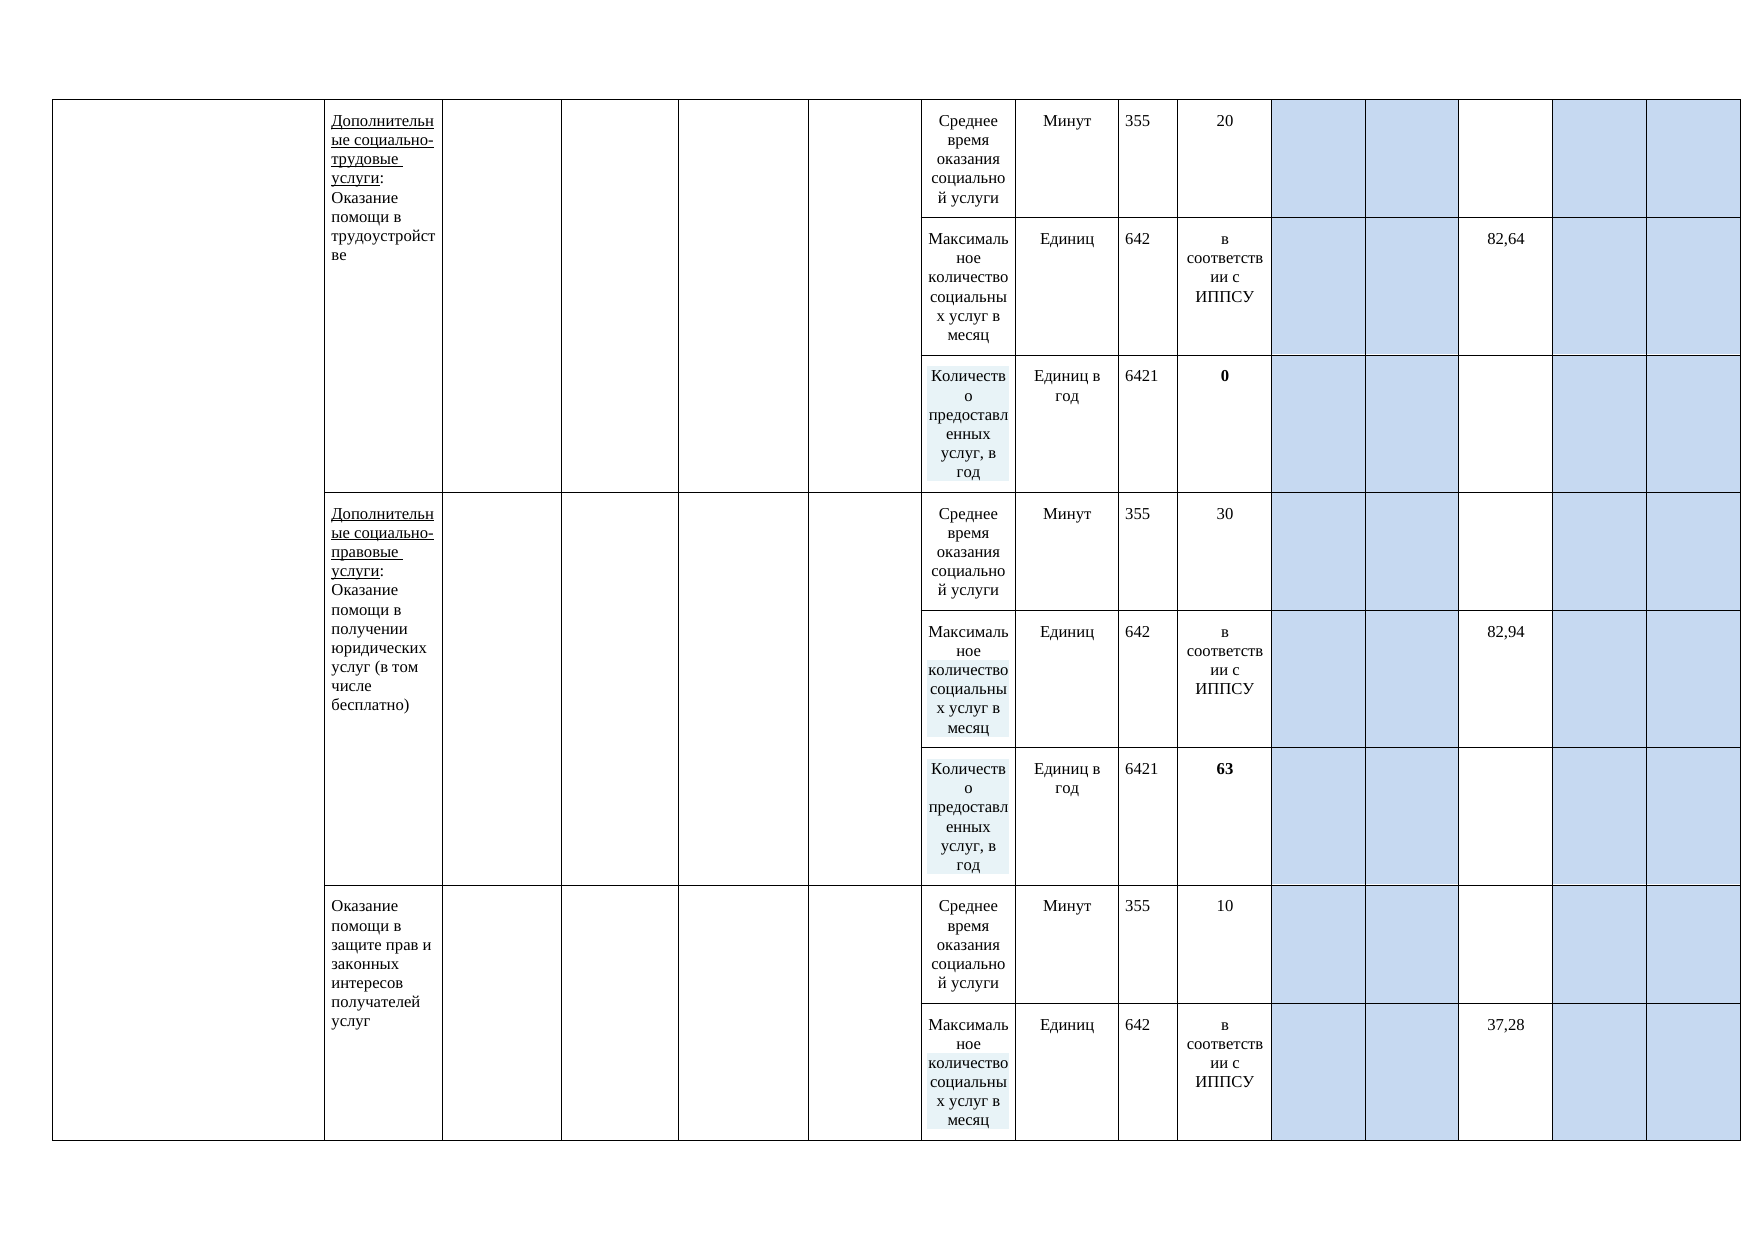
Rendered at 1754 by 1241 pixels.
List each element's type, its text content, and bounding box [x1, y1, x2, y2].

table_cell [679, 100, 808, 492]
table_cell Максимальное количество социальных услуг в месяц [922, 611, 1015, 747]
table_cell [1553, 356, 1646, 492]
table_cell [562, 886, 678, 1140]
table_cell [1553, 886, 1646, 1003]
table_cell Дополнительные социально-трудовые услуги: Оказание помощи в трудоустройстве [325, 100, 442, 492]
table_cell [1272, 100, 1365, 217]
table_cell [809, 493, 921, 884]
table_cell [679, 886, 808, 1140]
table_cell [1366, 356, 1458, 492]
table_cell [1553, 748, 1646, 884]
table_cell 6421 [1119, 748, 1177, 884]
table_cell [1272, 748, 1365, 884]
table_cell 10 [1178, 886, 1271, 1003]
table_cell [1647, 356, 1740, 492]
table_cell 355 [1119, 886, 1177, 1003]
table_cell [562, 493, 678, 884]
table_cell [1272, 611, 1365, 747]
table_cell Единиц в год [1016, 356, 1118, 492]
table_cell Оказание помощи в защите прав и законных интересов получателей услуг [325, 886, 442, 1140]
table_cell 30 [1178, 493, 1271, 610]
table_cell Среднее время оказания социальной услуги [922, 886, 1015, 1003]
table_cell [1553, 611, 1646, 747]
table_cell [1553, 1004, 1646, 1140]
table_cell [1272, 493, 1365, 610]
table_cell [1459, 356, 1552, 492]
table_cell [443, 886, 561, 1140]
table_cell [1366, 611, 1458, 747]
table_cell [1647, 886, 1740, 1003]
table_cell [1553, 218, 1646, 354]
table_cell [1272, 886, 1365, 1003]
table_cell [679, 493, 808, 884]
table_cell [1366, 1004, 1458, 1140]
table_cell Минут [1016, 886, 1118, 1003]
table_cell [809, 886, 921, 1140]
table_cell 82,64 [1459, 218, 1552, 354]
table_cell 642 [1119, 1004, 1177, 1140]
table_cell [1272, 1004, 1365, 1140]
table_cell 82,94 [1459, 611, 1552, 747]
table_cell [1553, 100, 1646, 217]
table_cell [1272, 356, 1365, 492]
table_cell Среднее время оказания социальной услуги [922, 100, 1015, 217]
table_cell [1366, 886, 1458, 1003]
table_cell [1366, 493, 1458, 610]
table_cell [1459, 886, 1552, 1003]
table_cell в соответствии с ИППСУ [1178, 1004, 1271, 1140]
table_cell [1459, 493, 1552, 610]
table_cell 6421 [1119, 356, 1177, 492]
table_cell [1366, 218, 1458, 354]
table_cell Минут [1016, 100, 1118, 217]
table_cell [443, 493, 561, 884]
table_cell [1366, 748, 1458, 884]
table_cell 355 [1119, 493, 1177, 610]
table_cell 355 [1119, 100, 1177, 217]
table_cell Дополнительные социально-правовые услуги: Оказание помощи в получении юридических услуг (в том числе бесплатно) [325, 493, 442, 884]
table_cell [1647, 218, 1740, 354]
table_cell 37,28 [1459, 1004, 1552, 1140]
table_cell в соответствии с ИППСУ [1178, 218, 1271, 354]
table_cell 63 [1178, 748, 1271, 884]
table_cell Единиц в год [1016, 748, 1118, 884]
table_cell [1459, 100, 1552, 217]
table_cell [809, 100, 921, 492]
table_cell [1647, 493, 1740, 610]
table_cell Единиц [1016, 1004, 1118, 1140]
table_cell [443, 100, 561, 492]
table_cell Количество предоставленных услуг, в год [922, 356, 1015, 492]
table_cell в соответствии с ИППСУ [1178, 611, 1271, 747]
table_cell Минут [1016, 493, 1118, 610]
table_cell Единиц [1016, 611, 1118, 747]
table_cell [1647, 1004, 1740, 1140]
table_cell [1459, 748, 1552, 884]
table_cell 642 [1119, 218, 1177, 354]
table_cell [1272, 218, 1365, 354]
table_cell [1647, 100, 1740, 217]
table_cell 0 [1178, 356, 1271, 492]
table_cell Среднее время оказания социальной услуги [922, 493, 1015, 610]
table_cell Максимальное количество социальных услуг в месяц [922, 1004, 1015, 1140]
table_cell [1647, 611, 1740, 747]
table_cell [1553, 493, 1646, 610]
table_cell 20 [1178, 100, 1271, 217]
table_cell [1366, 100, 1458, 217]
table_cell [1647, 748, 1740, 884]
table_cell [562, 100, 678, 492]
table_cell Количество предоставленных услуг, в год [922, 748, 1015, 884]
table_cell 642 [1119, 611, 1177, 747]
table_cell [922, 218, 1015, 354]
table_cell Единиц [1016, 218, 1118, 354]
